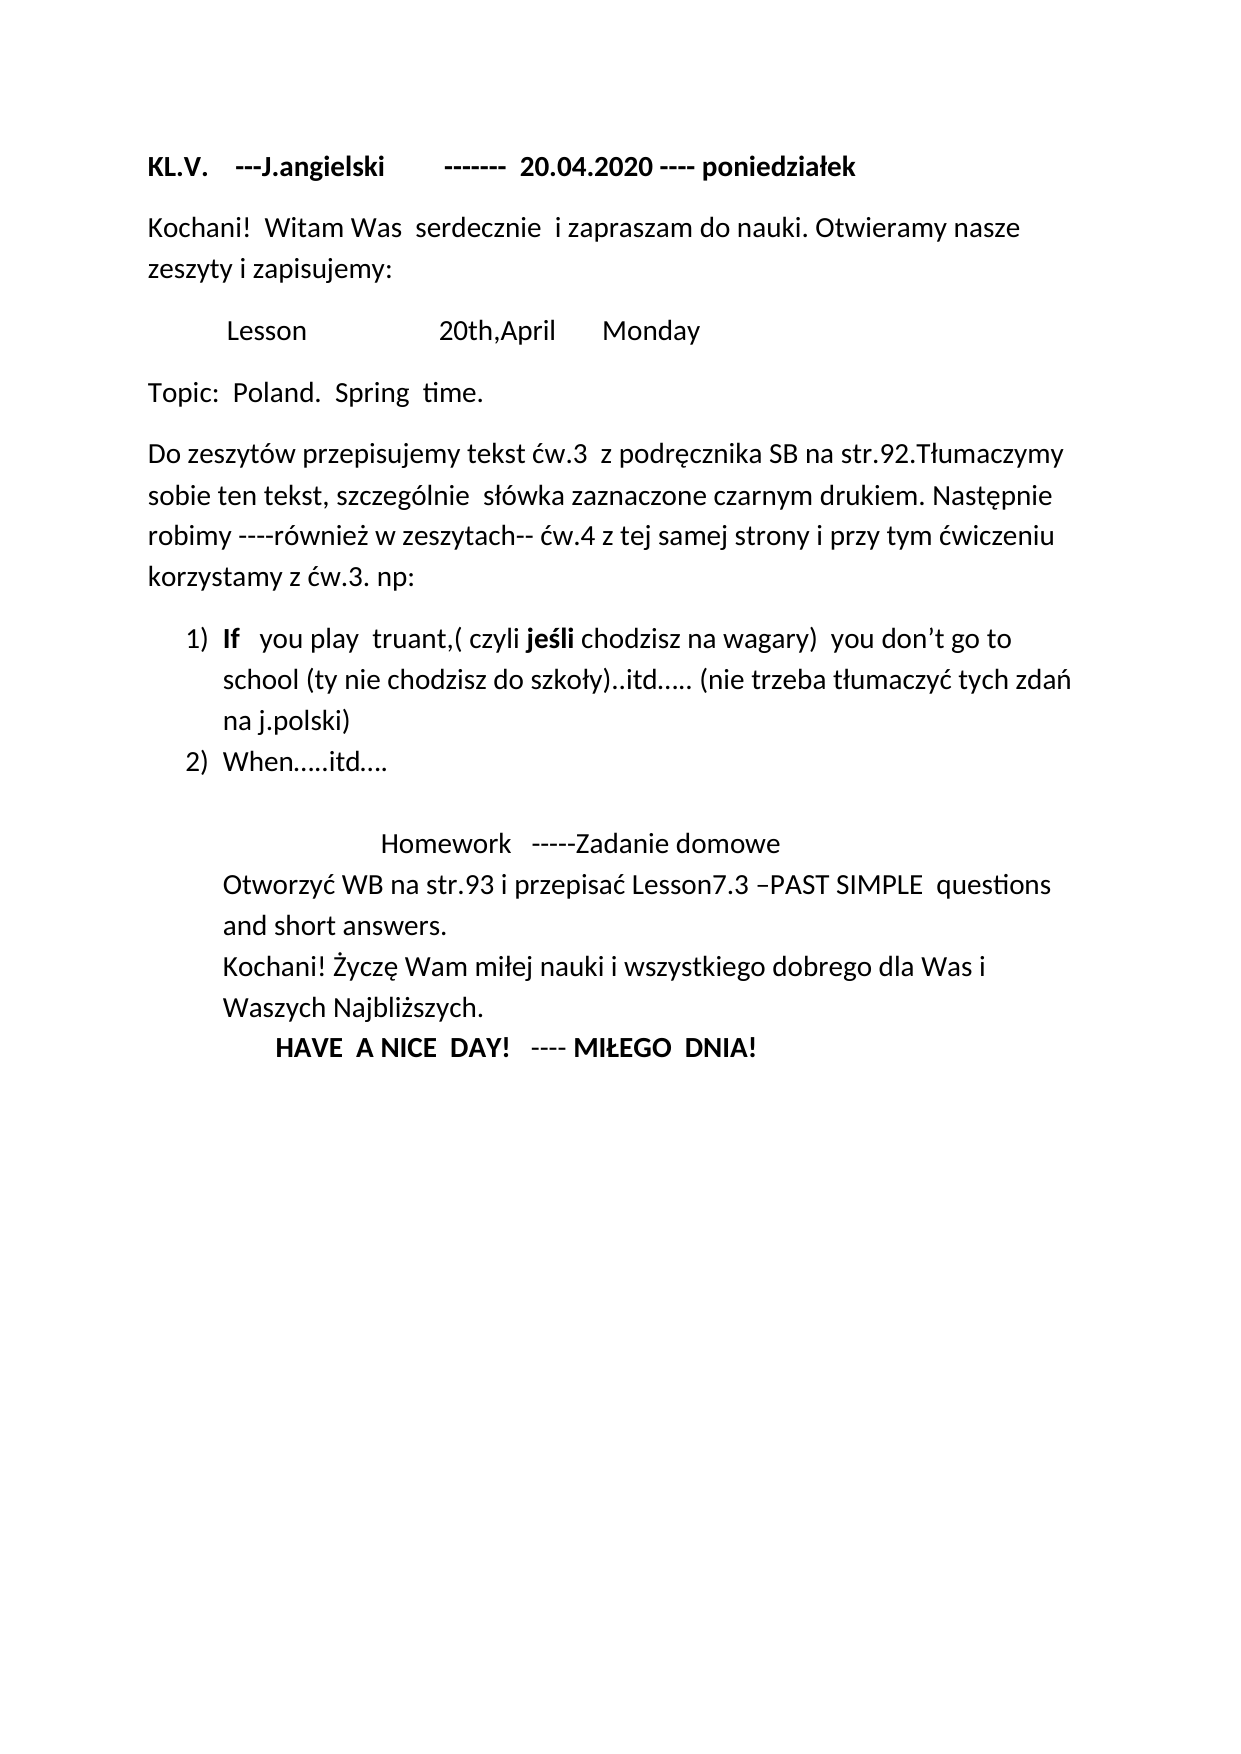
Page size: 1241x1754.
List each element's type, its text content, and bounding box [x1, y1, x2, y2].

text Topic: Poland. Spring time. [148, 374, 1093, 409]
text Kochani! Witam Was serdecznie i zapraszam do nauki. Otwieramy nasze zeszyty i zapisujemy: [148, 209, 1093, 286]
list Homework -----Zadanie domowe [223, 825, 1093, 861]
text Lesson 20th,April Monday [148, 312, 1093, 348]
list Kochani! Życzę Wam miłej nauki i wszystkiego dobrego dla Was i Waszych Najbliższych. [223, 948, 1093, 1024]
text KL.V. ---J.angielski ------- 20.04.2020 ---- poniedziałek [148, 148, 1093, 183]
list When…..itd…. [185, 743, 1093, 779]
list Otworzyć WB na str.93 i przepisać Lesson7.3 –PAST SIMPLE questions and short answers. [223, 866, 1093, 942]
text Do zeszytów przepisujemy tekst ćw.3 z podręcznika SB na str.92.Tłumaczymy sobie ten tekst, szczególnie słówka zaznaczone czarnym drukiem. Następnie robimy ----również w zeszytach-- ćw.4 z tej samej strony i przy tym ćwiczeniu korzystamy z ćw.3. np: [148, 436, 1093, 594]
list HAVE A NICE DAY! ---- MIŁEGO DNIA! [223, 1029, 1093, 1065]
list If you play truant,( czyli jeśli chodzisz na wagary) you don’t go to school (ty nie chodzisz do szkoły)..itd….. (nie trzeba tłumaczyć tych zdań na j.polski) [185, 620, 1093, 738]
